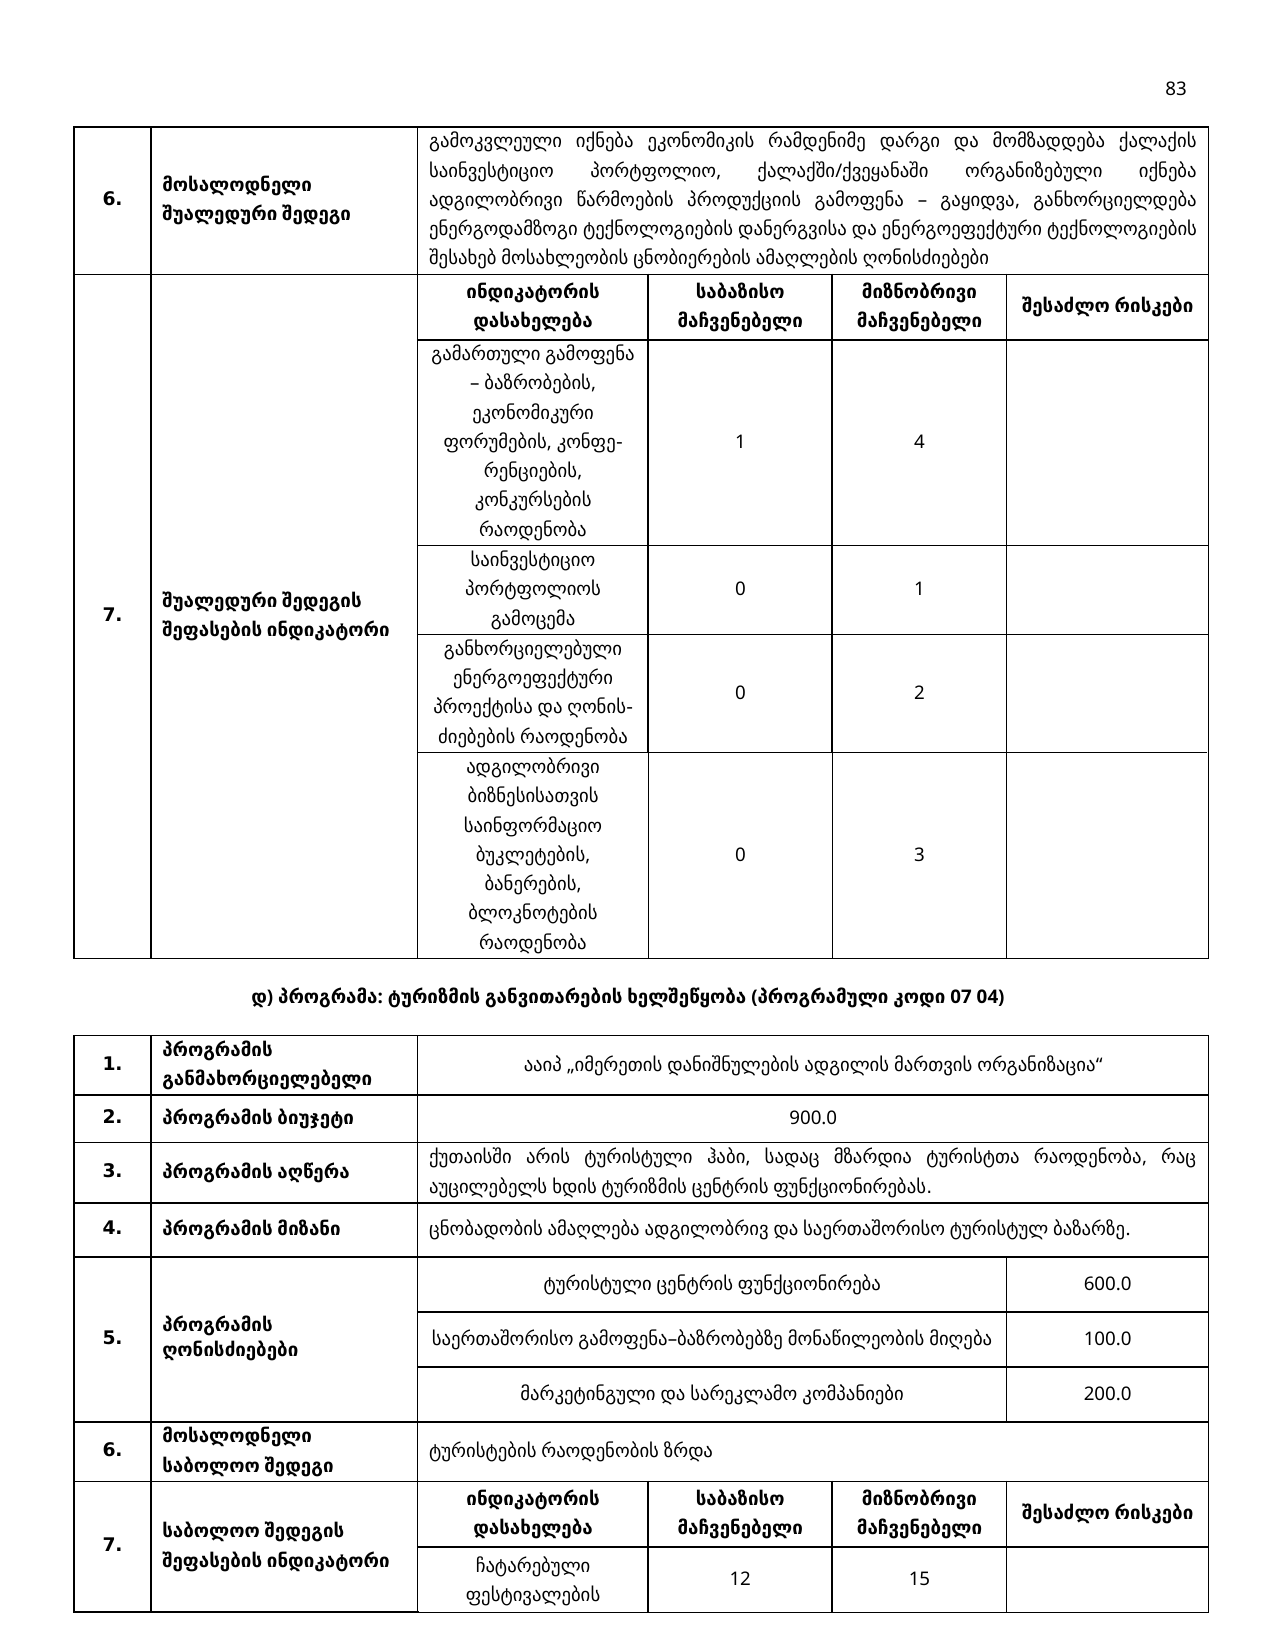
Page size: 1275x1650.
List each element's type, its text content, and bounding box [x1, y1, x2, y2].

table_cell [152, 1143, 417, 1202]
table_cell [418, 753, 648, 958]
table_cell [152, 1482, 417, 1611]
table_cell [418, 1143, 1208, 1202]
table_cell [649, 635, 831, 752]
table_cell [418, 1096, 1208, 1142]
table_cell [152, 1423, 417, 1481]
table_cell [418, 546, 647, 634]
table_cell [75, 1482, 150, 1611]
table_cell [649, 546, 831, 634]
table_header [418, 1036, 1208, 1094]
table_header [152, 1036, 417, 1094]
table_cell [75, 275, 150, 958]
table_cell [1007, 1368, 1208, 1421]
text დ) პროგრამა: ტურიზმის განვითარების ხელშეწყობა (პროგრამული კოდი 07 04) [177, 984, 1186, 1009]
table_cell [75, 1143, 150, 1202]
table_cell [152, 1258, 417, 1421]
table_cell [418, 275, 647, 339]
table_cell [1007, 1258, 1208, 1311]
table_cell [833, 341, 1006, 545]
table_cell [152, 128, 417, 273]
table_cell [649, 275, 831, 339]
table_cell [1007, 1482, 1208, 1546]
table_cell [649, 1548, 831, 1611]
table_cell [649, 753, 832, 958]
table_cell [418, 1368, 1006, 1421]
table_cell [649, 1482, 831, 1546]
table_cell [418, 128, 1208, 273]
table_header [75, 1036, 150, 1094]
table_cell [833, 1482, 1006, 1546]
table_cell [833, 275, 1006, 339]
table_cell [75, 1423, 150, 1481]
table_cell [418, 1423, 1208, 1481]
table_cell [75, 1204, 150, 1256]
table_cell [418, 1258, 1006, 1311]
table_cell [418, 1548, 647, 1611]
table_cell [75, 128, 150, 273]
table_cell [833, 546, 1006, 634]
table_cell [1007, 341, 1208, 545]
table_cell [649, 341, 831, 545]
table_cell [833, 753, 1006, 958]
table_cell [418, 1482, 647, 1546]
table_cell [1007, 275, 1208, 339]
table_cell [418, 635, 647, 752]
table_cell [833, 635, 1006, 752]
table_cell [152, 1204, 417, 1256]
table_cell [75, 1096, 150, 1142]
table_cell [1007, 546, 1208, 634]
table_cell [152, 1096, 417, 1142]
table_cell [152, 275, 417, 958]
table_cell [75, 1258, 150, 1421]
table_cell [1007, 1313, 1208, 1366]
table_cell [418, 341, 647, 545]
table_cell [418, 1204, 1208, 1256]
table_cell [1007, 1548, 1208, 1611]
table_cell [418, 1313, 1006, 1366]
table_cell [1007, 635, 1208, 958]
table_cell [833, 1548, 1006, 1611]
